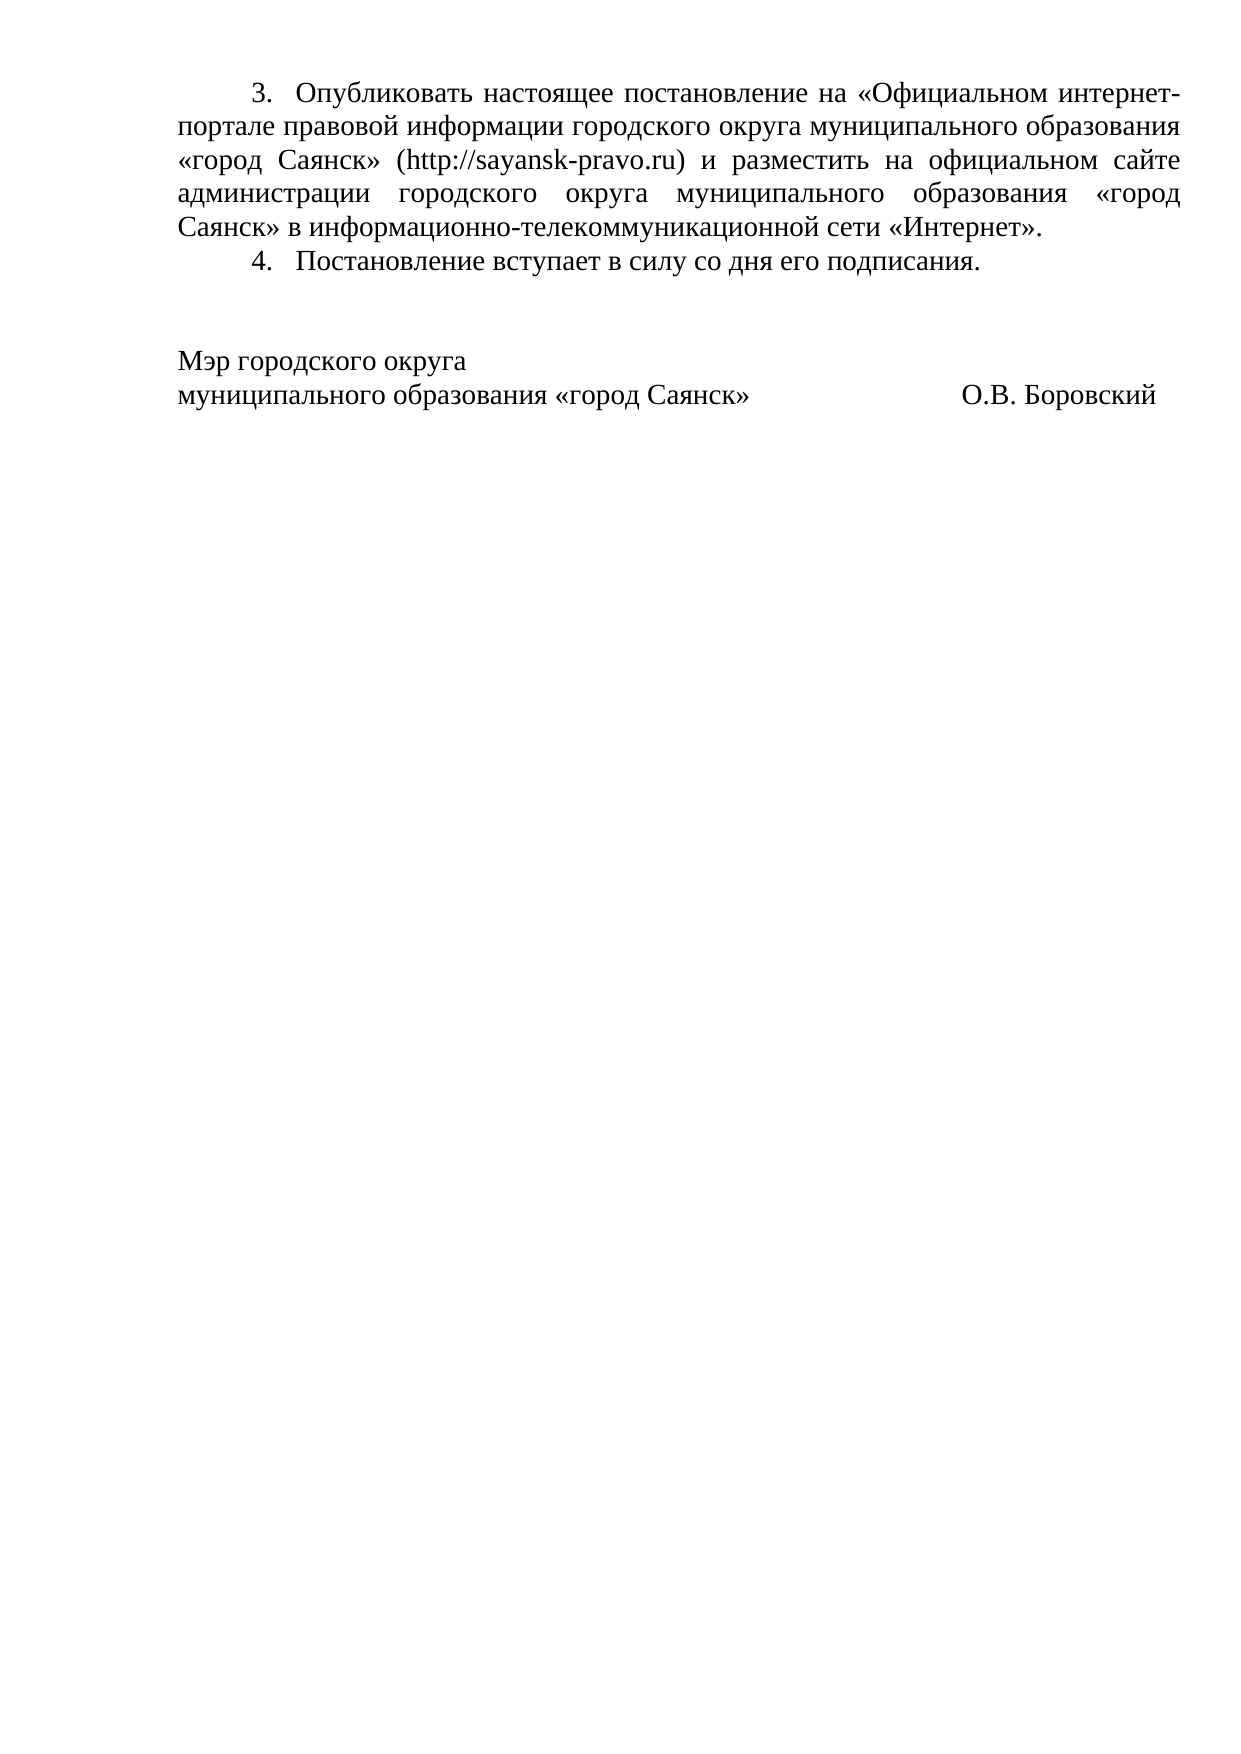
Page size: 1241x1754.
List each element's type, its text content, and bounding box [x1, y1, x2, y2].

text Мэр городского округа [177, 343, 1181, 377]
text муниципального образования «город Саянск» О.В. Боровский [177, 377, 1181, 410]
list Опубликовать настоящее постановление на «Официальном интернет-портале правовой информации городского округа муниципального образования «город Саянск» (http://sayansk-pravo.ru) и разместить на официальном сайте администрации городского округа муниципального образования «город Саянск» в информационно-телекоммуникационной сети «Интернет». [177, 75, 1181, 243]
list Постановление вступает в силу со дня его подписания. [177, 243, 1181, 276]
